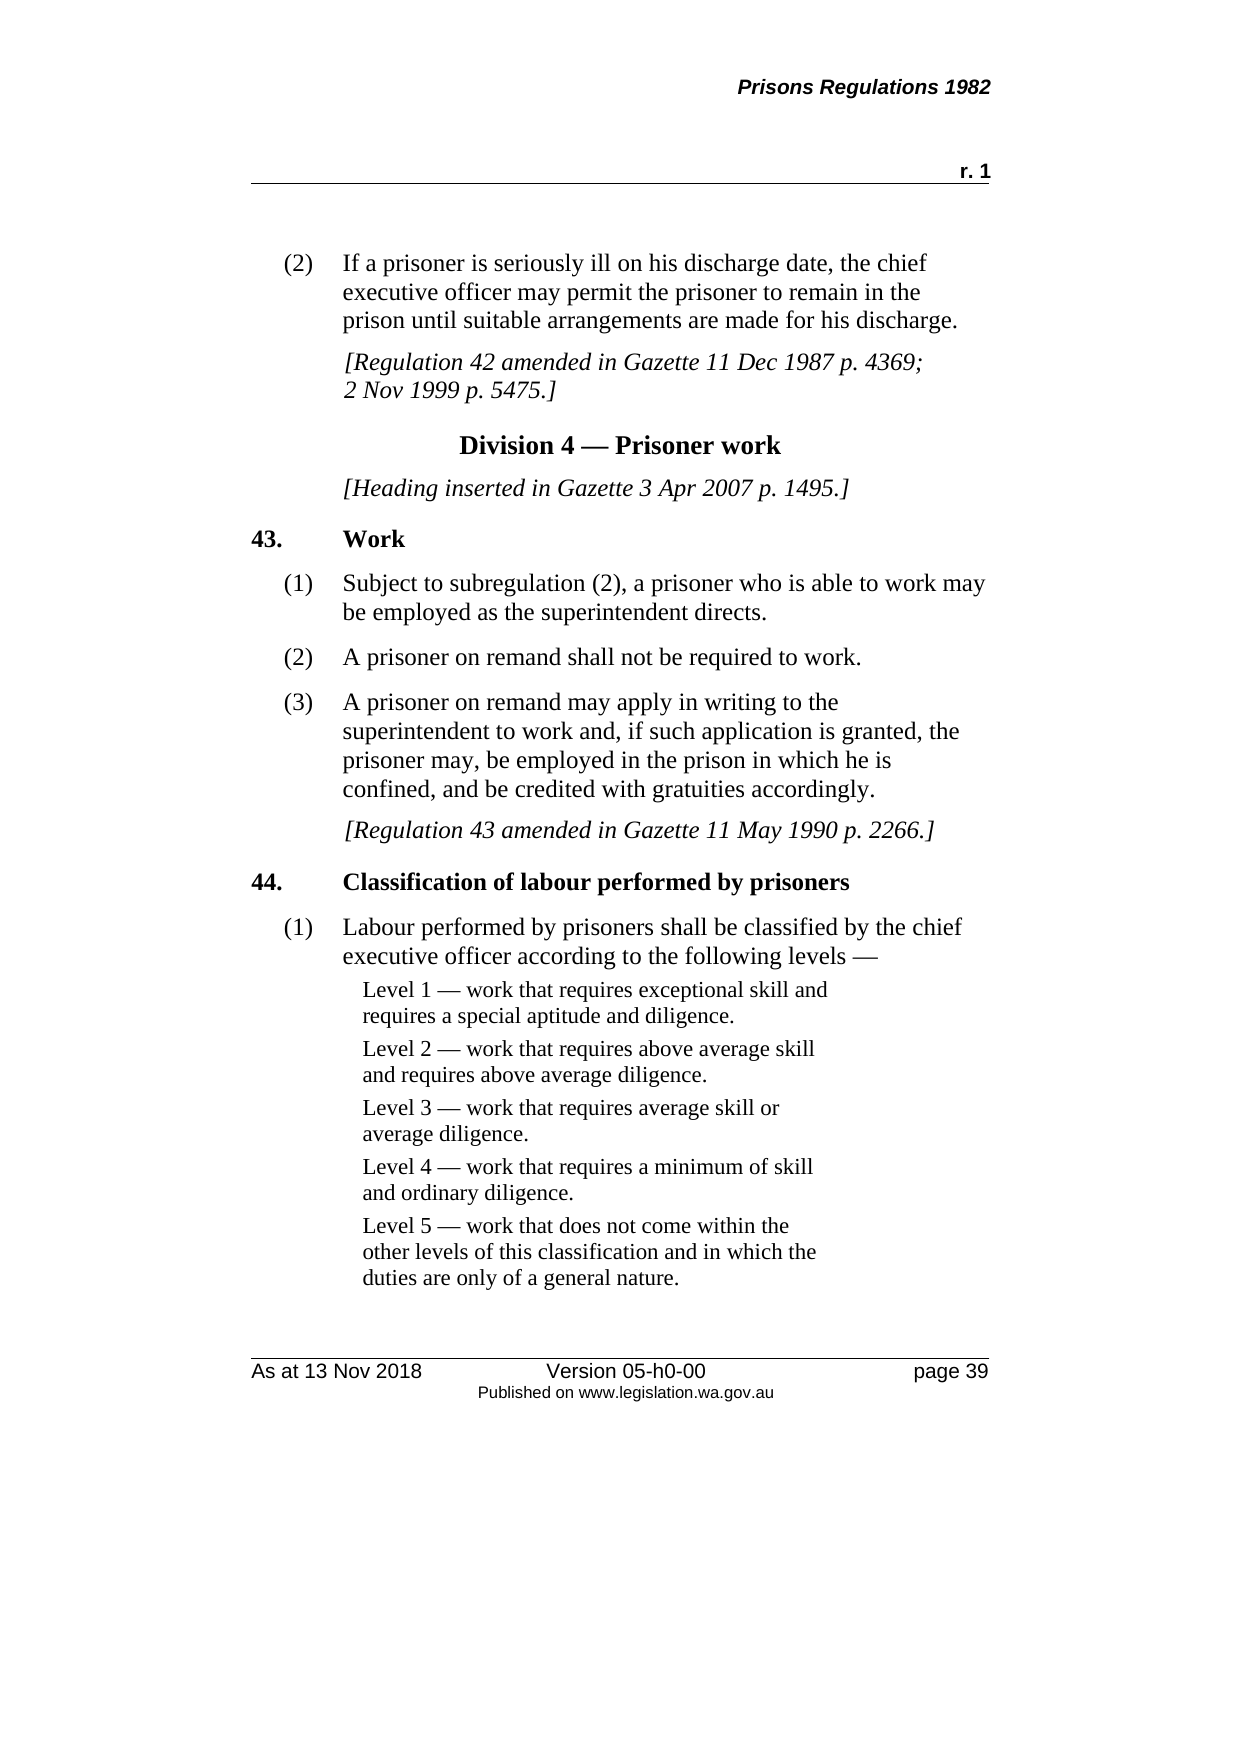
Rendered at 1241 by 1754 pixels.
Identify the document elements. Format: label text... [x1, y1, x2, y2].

table_cell Level 2 — work that requires above average skill and requires above average diligence. [351, 1029, 851, 1087]
table_cell Level 3 — work that requires average skill or average diligence. [351, 1088, 851, 1146]
subtitle Division 4 — Prisoner work [251, 429, 989, 460]
table_cell Level 4 — work that requires a minimum of skill and ordinary diligence. [351, 1146, 851, 1205]
text (2) A prisoner on remand shall not be required to work. [251, 642, 989, 671]
text (1) Subject to subregulation (2), a prisoner who is able to work may be employed as the superintendent directs. [251, 568, 989, 625]
text (2) If a prisoner is seriously ill on his discharge date, the chief executive officer may permit the prisoner to remain in the prison until suitable arrangements are made for his discharge. [251, 248, 989, 334]
text [Regulation 43 amended in Gazette 11 May 1990 p. 2266.] [251, 815, 989, 844]
text (3) A prisoner on remand may apply in writing to the superintendent to work and, if such application is granted, the prisoner may, be employed in the prison in which he is confined, and be credited with gratuities accordingly. [251, 687, 989, 802]
subtitle 43. Work [251, 524, 989, 553]
table_header Level 1 — work that requires exceptional skill and requires a special aptitude and diligence. [351, 970, 851, 1028]
text [Regulation 42 amended in Gazette 11 Dec 1987 p. 4369; 2 Nov 1999 p. 5475.] [251, 347, 989, 404]
subtitle [Heading inserted in Gazette 3 Apr 2007 p. 1495.] [251, 473, 989, 502]
subtitle 44. Classification of labour performed by prisoners [251, 867, 989, 895]
text (1) Labour performed by prisoners shall be classified by the chief executive officer according to the following levels — [251, 912, 989, 969]
table_cell Level 5 — work that does not come within the other levels of this classification and in which the duties are only of a general nature. [351, 1205, 851, 1291]
